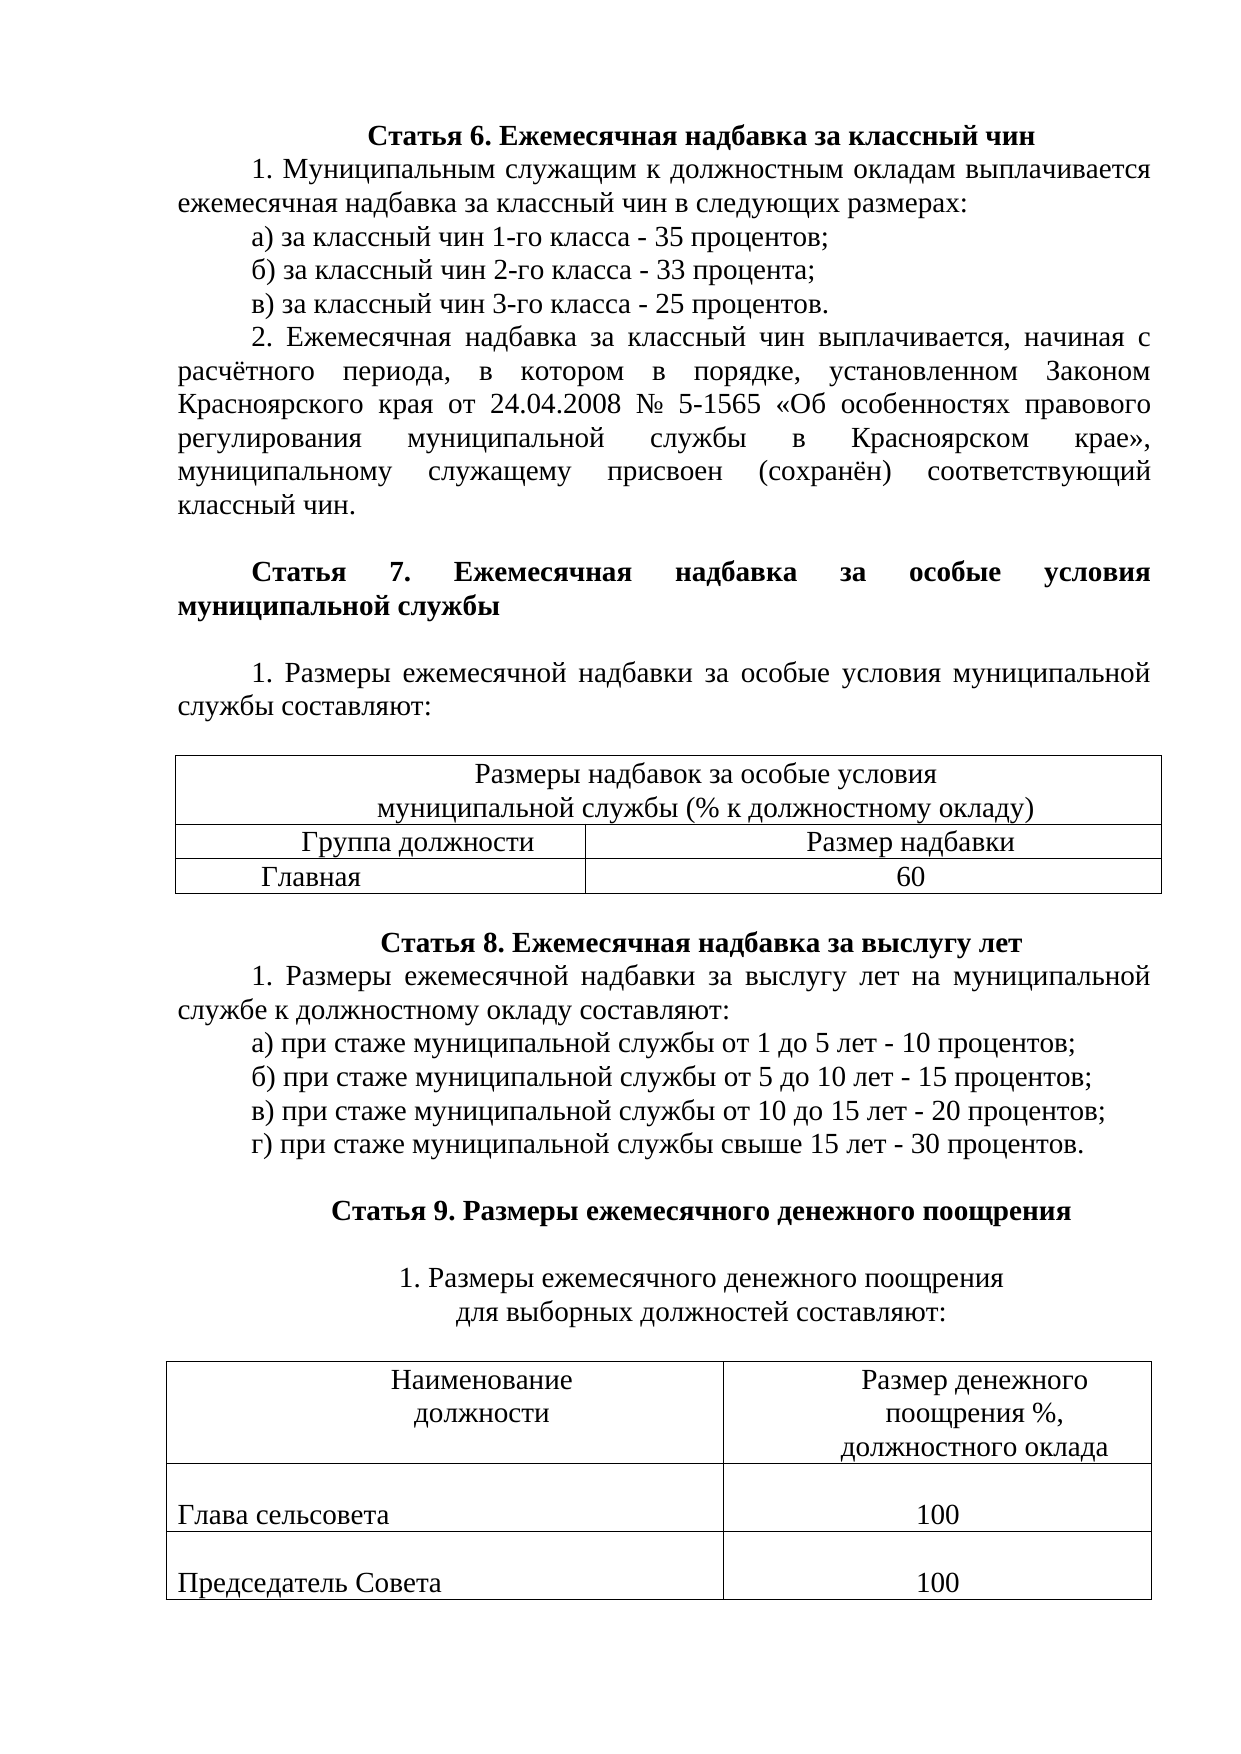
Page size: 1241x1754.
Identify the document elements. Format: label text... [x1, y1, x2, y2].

text а) за классный чин 1-го класса - 35 процентов; [177, 219, 1152, 252]
table_cell 100 [724, 1532, 1151, 1599]
text б) за классный чин 2-го класса - 33 процента; [177, 252, 1152, 286]
text в) за классный чин 3-го класса - 25 процентов. [177, 286, 1152, 319]
text 1. Размеры ежемесячной надбавки за выслугу лет на муниципальной службе к должностному окладу составляют: [177, 958, 1152, 1026]
text для выборных должностей составляют: [177, 1294, 1152, 1327]
text Статья 7. Ежемесячная надбавка за особые условия муниципальной службы [177, 554, 1152, 621]
table_cell 60 [586, 859, 1161, 893]
table_cell Размер надбавки [586, 825, 1161, 858]
text 1. Размеры ежемесячного денежного поощрения [177, 1260, 1152, 1294]
table_header Размер денежного поощрения %, должностного оклада [724, 1362, 1151, 1463]
text 1. Размеры ежемесячной надбавки за особые условия муниципальной службы составляют: [177, 655, 1152, 722]
text Статья 8. Ежемесячная надбавка за выслугу лет [177, 925, 1152, 958]
text в) при стаже муниципальной службы от 10 до 15 лет - 20 процентов; [177, 1093, 1152, 1126]
table_cell Главная [176, 859, 585, 893]
table_header Наименование должности [167, 1362, 723, 1463]
text 1. Муниципальным служащим к должностным окладам выплачивается ежемесячная надбавка за классный чин в следующих размерах: [177, 152, 1152, 219]
text г) при стаже муниципальной службы свыше 15 лет - 30 процентов. [177, 1126, 1152, 1160]
table_cell Председатель Совета [167, 1532, 723, 1599]
table_header Размеры надбавок за особые условия муниципальной службы (% к должностному окладу) [176, 756, 1161, 823]
table_cell 100 [724, 1464, 1151, 1531]
text б) при стаже муниципальной службы от 5 до 10 лет - 15 процентов; [177, 1059, 1152, 1093]
table_cell Глава сельсовета [167, 1464, 723, 1531]
text Статья 6. Ежемесячная надбавка за классный чин [177, 118, 1152, 152]
text Статья 9. Размеры ежемесячного денежного поощрения [177, 1193, 1152, 1227]
table_cell Группа должности [176, 825, 585, 858]
text а) при стаже муниципальной службы от 1 до 5 лет - 10 процентов; [177, 1026, 1152, 1059]
text 2. Ежемесячная надбавка за классный чин выплачивается, начиная с расчётного периода, в котором в порядке, установленном Законом Красноярского края от 24.04.2008 № 5-1565 «Об особенностях правового регулирования муниципальной службы в Красноярском крае», муниципальному служащему присвоен (сохранён) соответствующий классный чин. [177, 319, 1152, 521]
